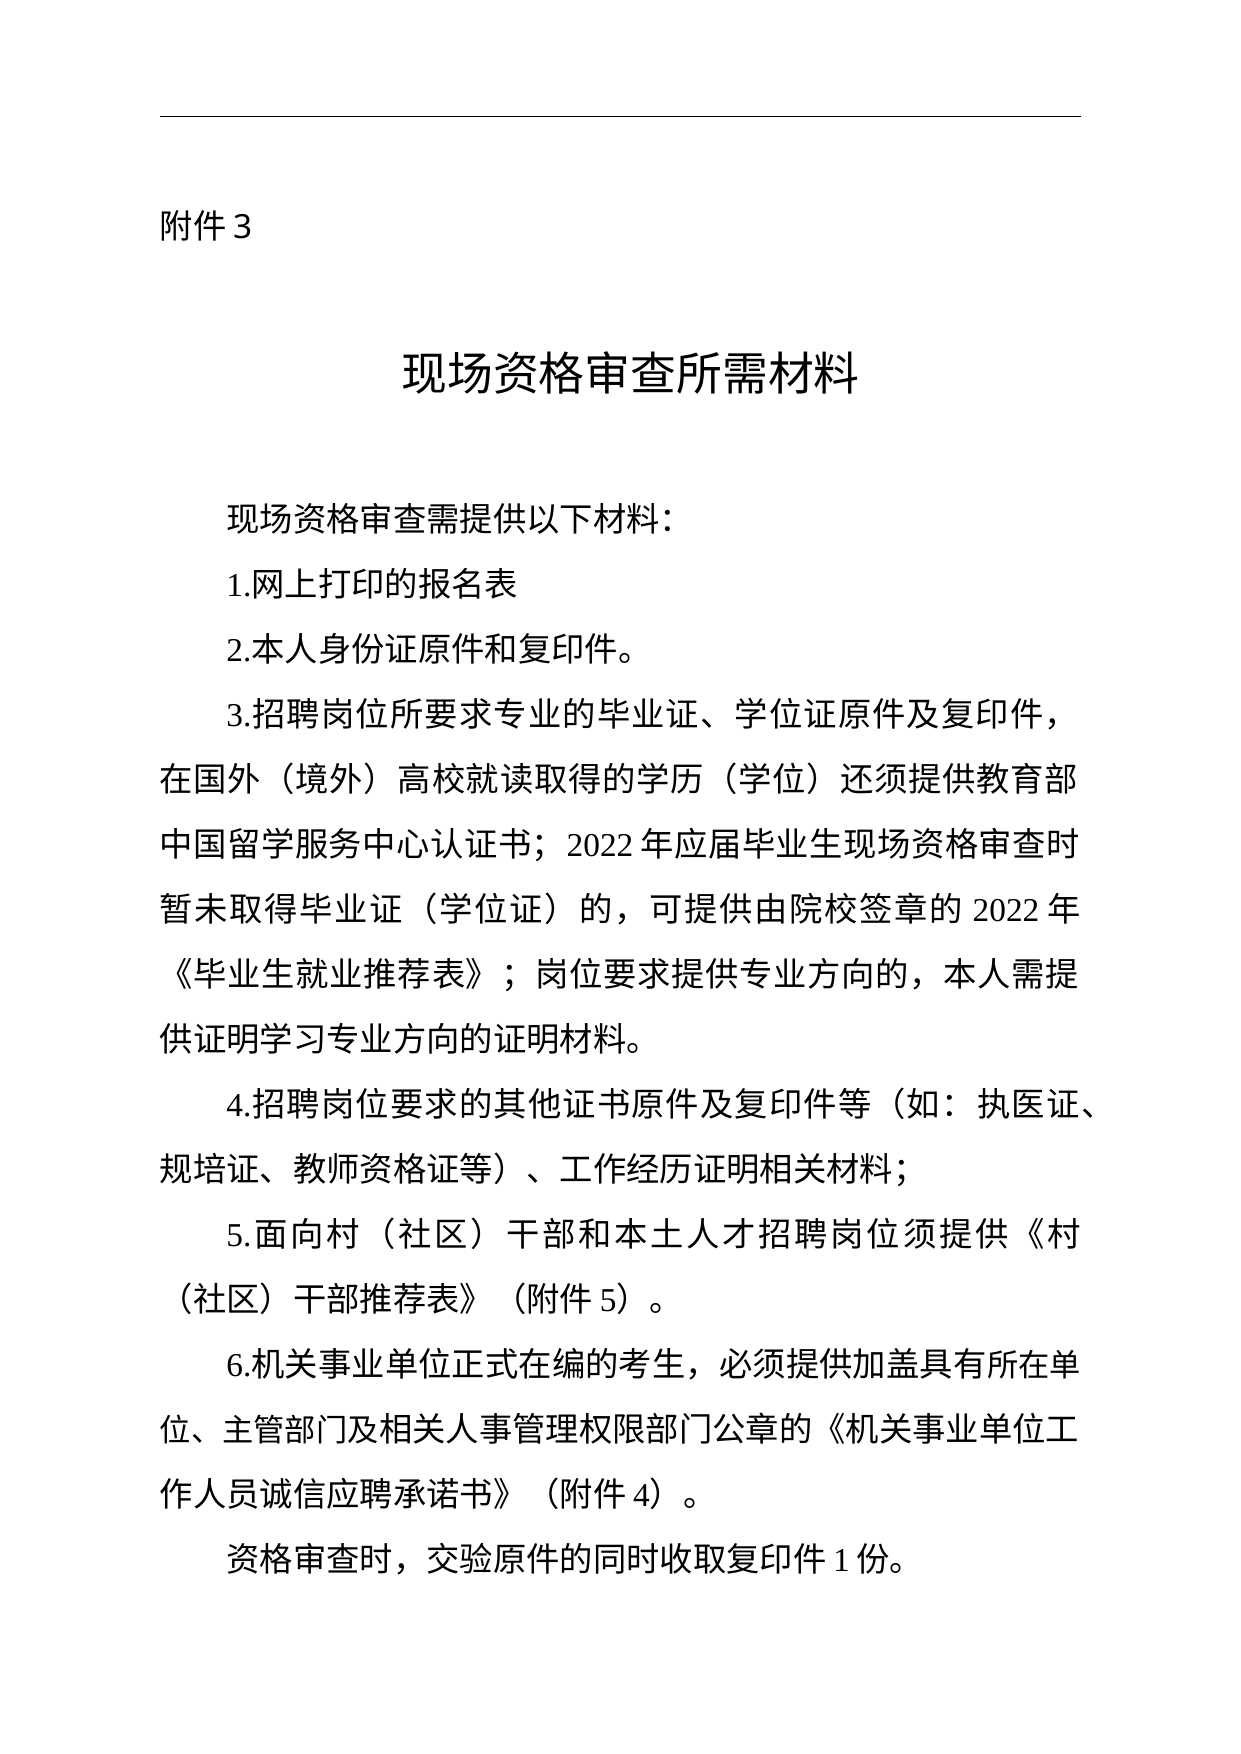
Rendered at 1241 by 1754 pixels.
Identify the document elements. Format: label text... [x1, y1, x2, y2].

text 5.面向村（社区）干部和本土人才招聘岗位须提供《村（社区）干部推荐表》（附件5）。 [159, 1199, 1081, 1329]
text 资格审查时，交验原件的同时收取复印件1份。 [159, 1524, 1090, 1589]
text 4.招聘岗位要求的其他证书原件及复印件等（如：执医证、规培证、教师资格证等）、工作经历证明相关材料； [159, 1069, 1081, 1199]
text 6.机关事业单位正式在编的考生，必须提供加盖具有所在单位、主管部门及相关人事管理权限部门公章的《机关事业单位工作人员诚信应聘承诺书》（附件4）。 [159, 1329, 1081, 1524]
text 现场资格审查所需材料 [159, 322, 1081, 419]
text 1.网上打印的报名表 [159, 549, 1081, 614]
text 3.招聘岗位所要求专业的毕业证、学位证原件及复印件，在国外（境外）高校就读取得的学历（学位）还须提供教育部中国留学服务中心认证书；2022年应届毕业生现场资格审查时暂未取得毕业证（学位证）的，可提供由院校签章的2022年《毕业生就业推荐表》；岗位要求提供专业方向的，本人需提供证明学习专业方向的证明材料。 [159, 679, 1081, 1069]
text 附件3 [159, 192, 1081, 257]
text 现场资格审查需提供以下材料： [159, 484, 1081, 549]
text 2.本人身份证原件和复印件。 [159, 614, 1081, 679]
